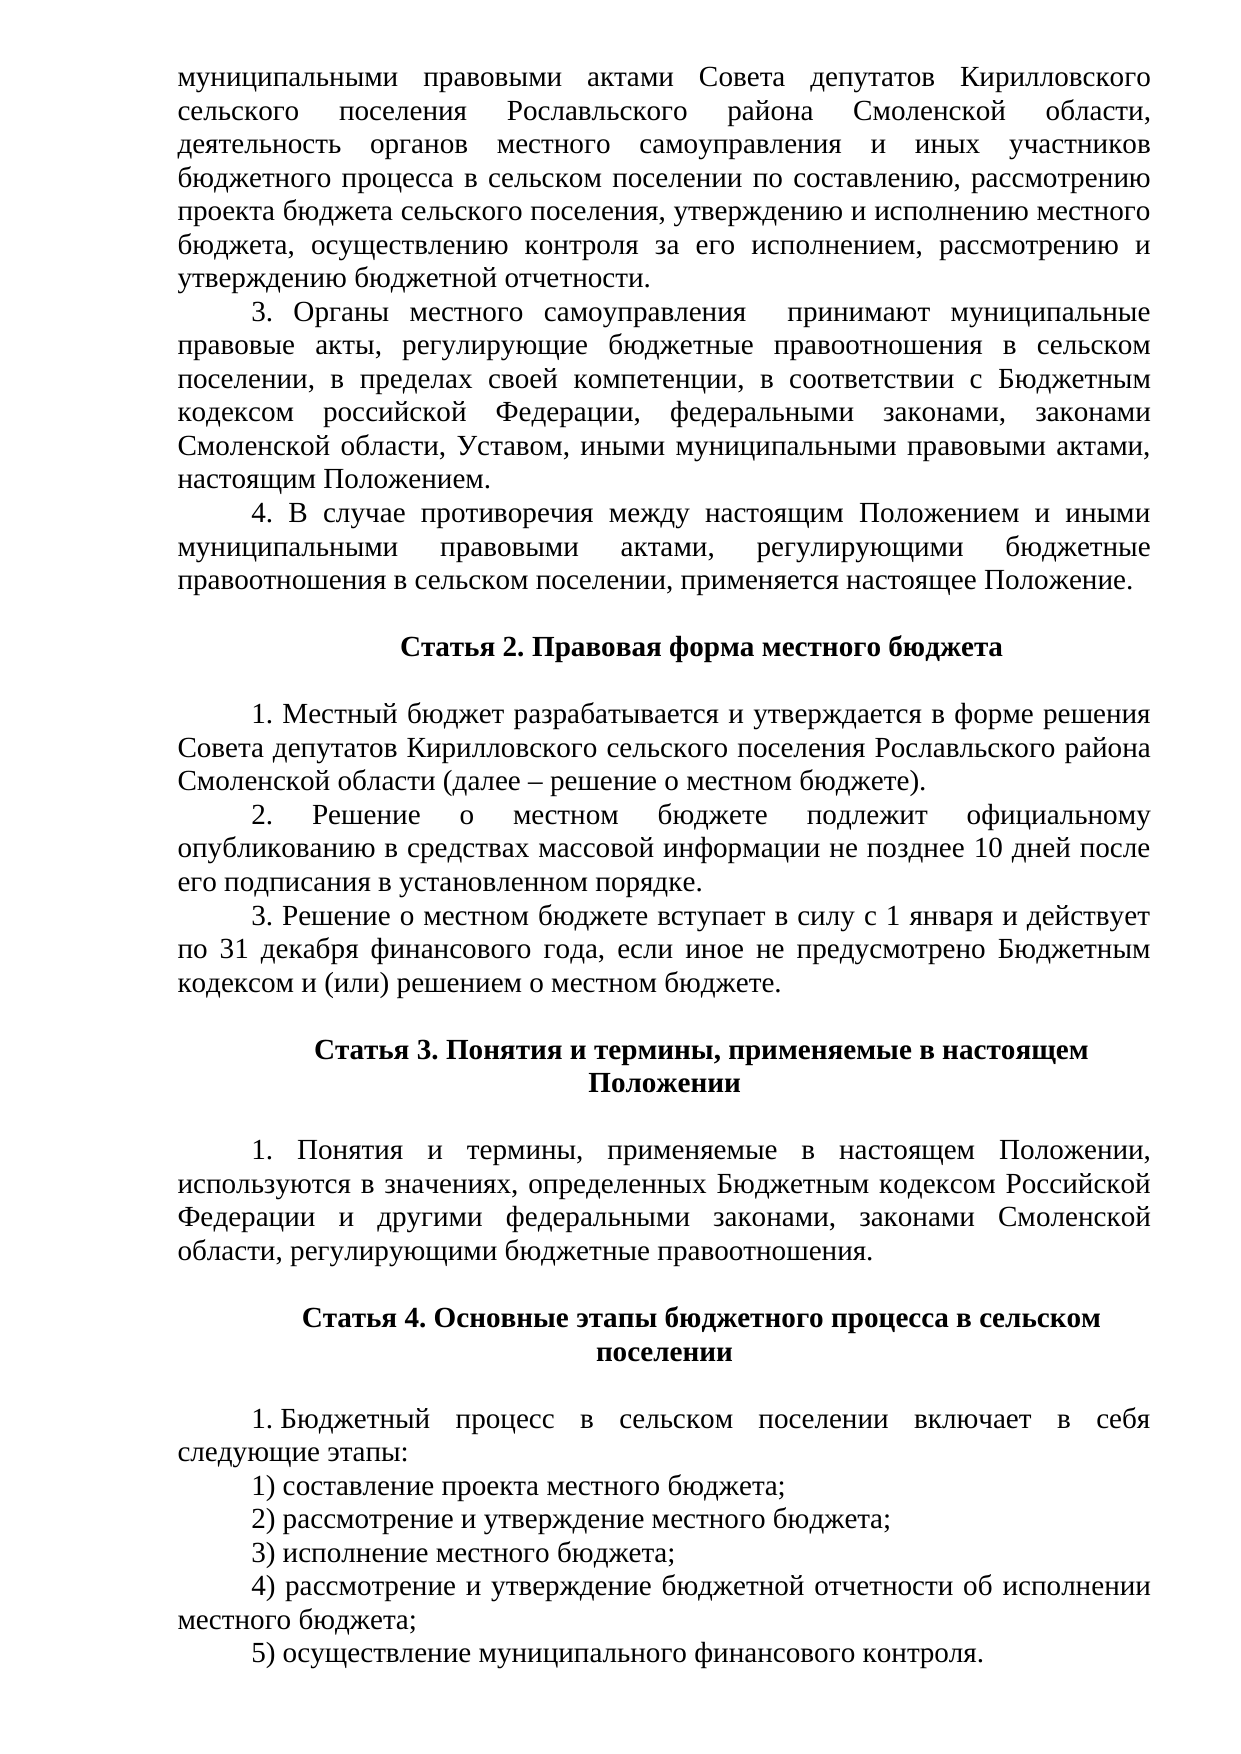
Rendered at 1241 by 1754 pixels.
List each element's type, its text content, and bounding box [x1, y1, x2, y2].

text 4) рассмотрение и утверждение бюджетной отчетности об исполнении местного бюджета; [177, 1568, 1152, 1636]
text Статья 4. Основные этапы бюджетного процесса в сельском поселении [177, 1300, 1152, 1367]
text 1. Местный бюджет разрабатывается и утверждается в форме решения Совета депутатов Кирилловского сельского поселения Рославльского района Смоленской области (далее – решение о местном бюджете). [177, 696, 1152, 797]
text 2. Решение о местном бюджете подлежит официальному опубликованию в средствах массовой информации не позднее 10 дней после его подписания в установленном порядке. [177, 797, 1152, 898]
text 2) рассмотрение и утверждение местного бюджета; [177, 1501, 1152, 1535]
text Статья 3. Понятия и термины, применяемые в настоящем Положении [177, 1032, 1152, 1099]
text 1. Бюджетный процесс в сельском поселении включает в себя следующие этапы: [177, 1401, 1152, 1468]
text Статья 2. Правовая форма местного бюджета [177, 629, 1152, 663]
text 5) осуществление муниципального финансового контроля. [177, 1636, 1152, 1669]
text 1. Понятия и термины, применяемые в настоящем Положении, используются в значениях, определенных Бюджетным кодексом Российской Федерации и другими федеральными законами, законами Смоленской области, регулирующими бюджетные правоотношения. [177, 1132, 1152, 1267]
text 3. Решение о местном бюджете вступает в силу с 1 января и действует по 31 декабря финансового года, если иное не предусмотрено Бюджетным кодексом и (или) решением о местном бюджете. [177, 898, 1152, 998]
text 3) исполнение местного бюджета; [177, 1535, 1152, 1568]
text 1) составление проекта местного бюджета; [177, 1468, 1152, 1501]
text 3. Органы местного самоуправления принимают муниципальные правовые акты, регулирующие бюджетные правоотношения в сельском поселении, в пределах своей компетенции, в соответствии с Бюджетным кодексом российской Федерации, федеральными законами, законами Смоленской области, Уставом, иными муниципальными правовыми актами, настоящим Положением. [177, 294, 1152, 495]
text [177, 59, 1152, 294]
text 4. В случае противоречия между настоящим Положением и иными муниципальными правовыми актами, регулирующими бюджетные правоотношения в сельском поселении, применяется настоящее Положение. [177, 495, 1152, 596]
